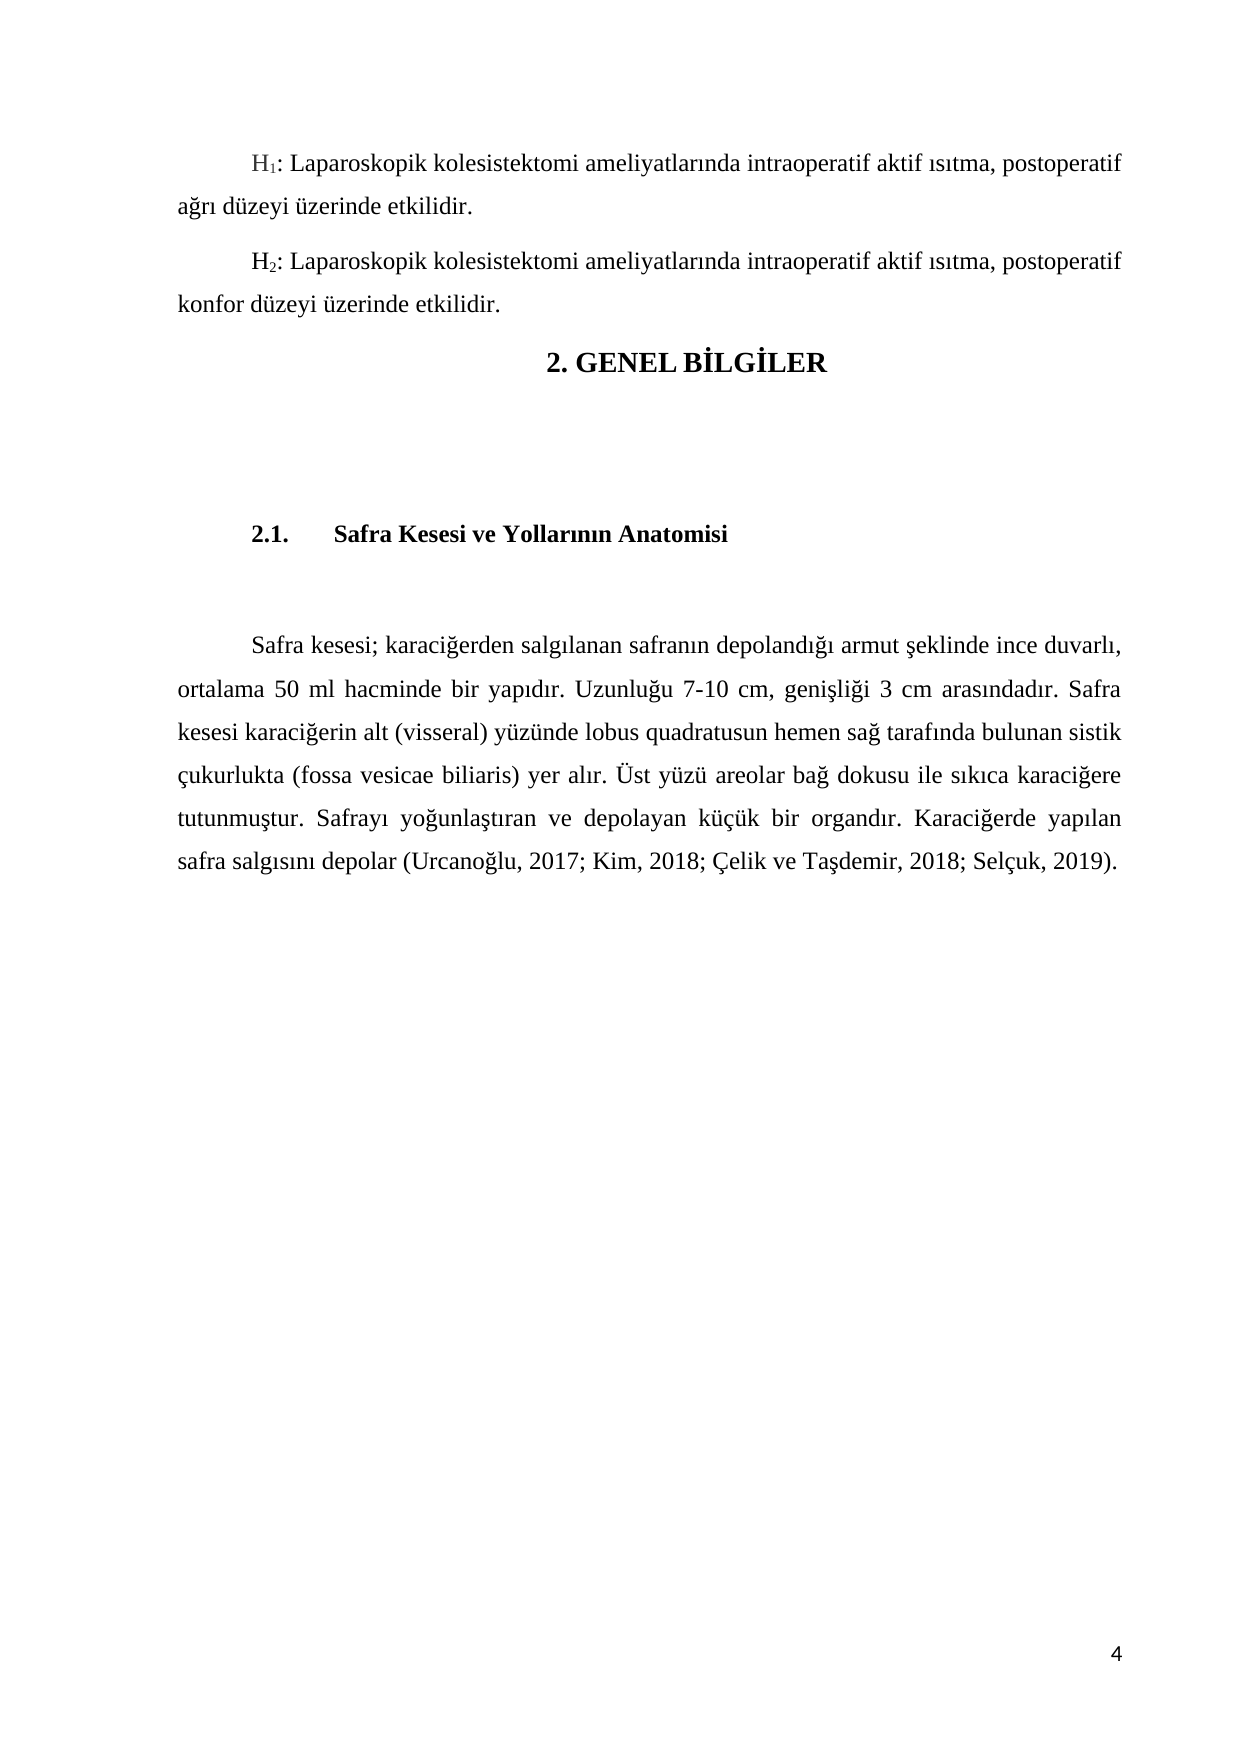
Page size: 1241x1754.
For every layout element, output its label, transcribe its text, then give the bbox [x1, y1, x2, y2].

text H2: Laparoskopik kolesistektomi ameliyatlarında intraoperatif aktif ısıtma, postoperatif konfor düzeyi üzerinde etkilidir. [177, 246, 1122, 318]
text Safra kesesi; karaciğerden salgılanan safranın depolandığı armut şeklinde ince duvarlı, ortalama 50 ml hacminde bir yapıdır. Uzunluğu 7-10 cm, genişliği 3 cm arasındadır. Safra kesesi karaciğerin alt (visseral) yüzünde lobus quadratusun hemen sağ tarafında bulunan sistik çukurlukta (fossa vesicae biliaris) yer alır. Üst yüzü areolar bağ dokusu ile sıkıca karaciğere tutunmuştur. Safrayı yoğunlaştıran ve depolayan küçük bir organdır. Karaciğerde yapılan safra salgısını depolar (Urcanoğlu, 2017; Kim, 2018; Çelik ve Taşdemir, 2018; Selçuk, 2019). [177, 631, 1122, 875]
subtitle 2. GENEL BİLGİLER [177, 345, 1122, 379]
text H1: Laparoskopik kolesistektomi ameliyatlarında intraoperatif aktif ısıtma, postoperatif ağrı düzeyi üzerinde etkilidir. [177, 148, 1122, 219]
list Safra Kesesi ve Yollarının Anatomisi [251, 519, 1122, 548]
